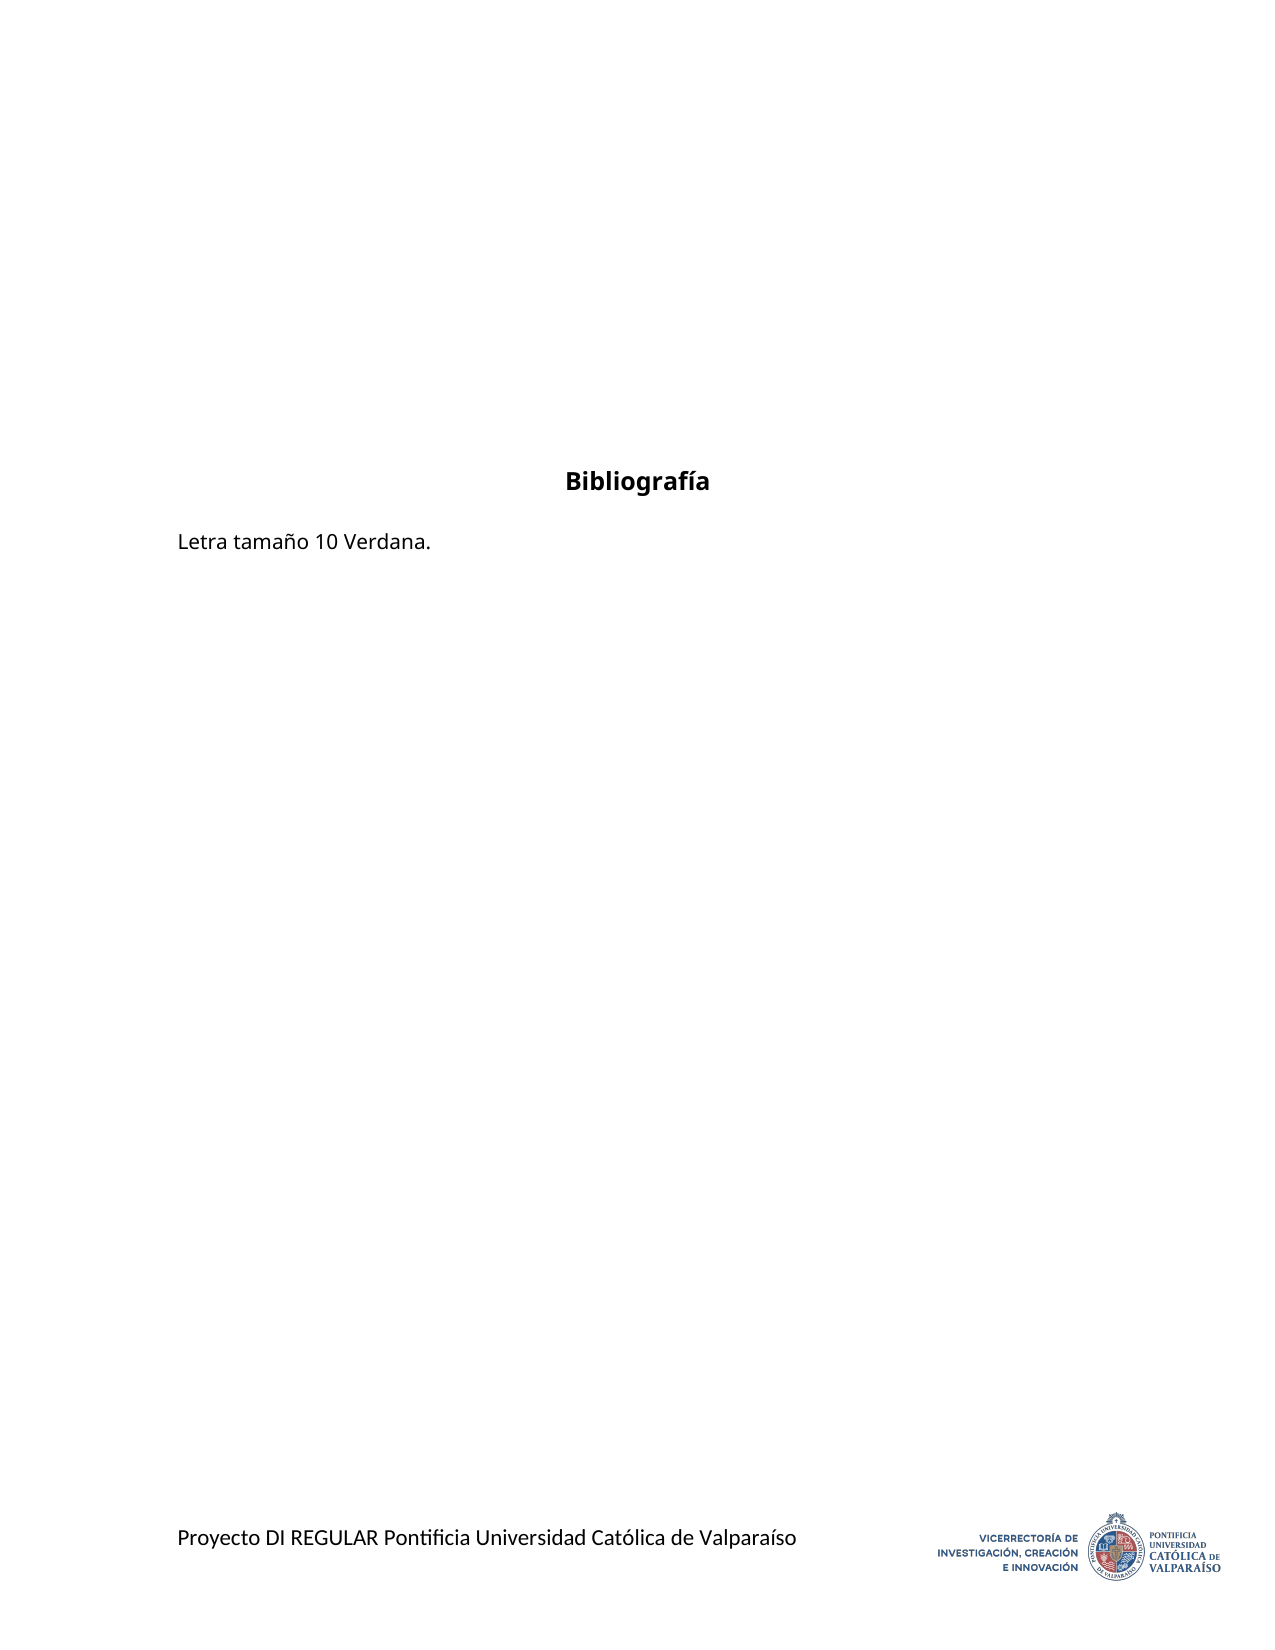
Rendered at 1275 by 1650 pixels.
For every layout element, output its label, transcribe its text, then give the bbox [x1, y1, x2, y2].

text Letra tamaño 10 Verdana. [177, 527, 1098, 555]
picture [928, 1508, 1259, 1583]
text Bibliografía [177, 464, 1098, 498]
